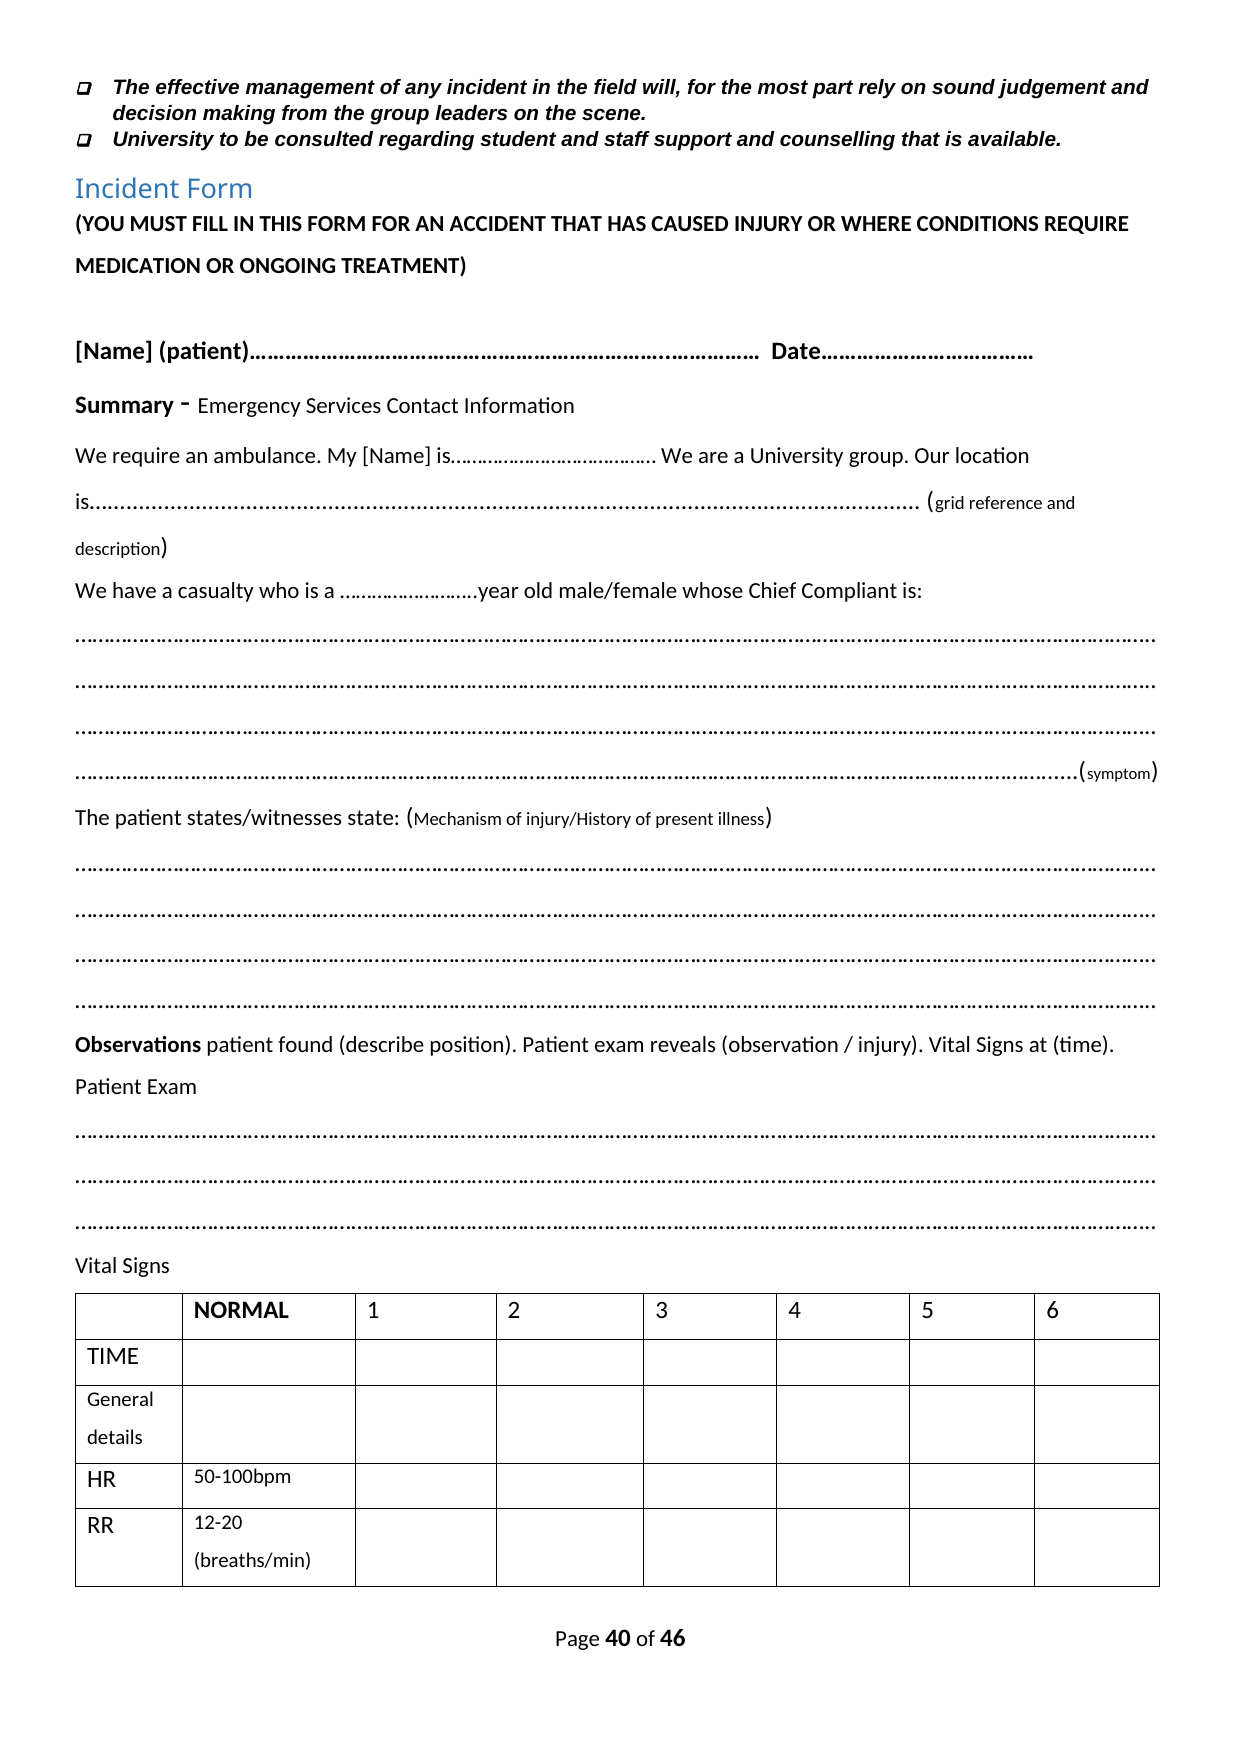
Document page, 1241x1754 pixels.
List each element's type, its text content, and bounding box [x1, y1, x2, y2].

text …………………………………………………………………………………………………………………………………………………………………….. [75, 618, 1165, 649]
table_cell [644, 1386, 776, 1462]
text …………………………………………………………………………………………………………………………………………………………………….. [75, 664, 1165, 694]
table_header 6 [1035, 1294, 1159, 1339]
table_cell [356, 1340, 496, 1385]
subtitle Incident Form [75, 169, 1165, 206]
table_cell [497, 1509, 643, 1586]
text …………………………………………………………………………………………………………………………………………………………………….. [75, 1114, 1165, 1144]
list University to be consulted regarding student and staff support and counselling that is available. [75, 127, 1165, 151]
table_cell [183, 1340, 355, 1385]
table_cell General details [76, 1386, 182, 1462]
text ……………………………………………………………………………………………………………………………………………………………………..…………………………………………………………………………………………………………………………………………………………………….. [75, 1159, 1165, 1236]
table_cell [777, 1509, 909, 1586]
table_cell [356, 1386, 496, 1462]
text Observations patient found (describe position). Patient exam reveals (observation / injury). Vital Signs at (time). [75, 1030, 1165, 1058]
table_cell [1035, 1509, 1159, 1586]
table_cell 50-100bpm [183, 1464, 355, 1508]
table_header 2 [497, 1294, 643, 1339]
table_cell TIME [76, 1340, 182, 1385]
table_cell [497, 1464, 643, 1508]
text Summary - Emergency Services Contact Information [75, 381, 1165, 421]
table_header 1 [356, 1294, 496, 1339]
table_cell 12-20 (breaths/min) [183, 1509, 355, 1586]
text (YOU MUST FILL IN THIS FORM FOR AN ACCIDENT THAT HAS CAUSED INJURY OR WHERE CONDITIONS REQUIRE MEDICATION OR ONGOING TREATMENT) [75, 209, 1165, 279]
text …………………………………………………………………………………………………………………………………………………………………….. [75, 893, 1165, 923]
text …………………………………………………………………………………………………………………………………………………………………….. [75, 710, 1165, 740]
table_cell [644, 1464, 776, 1508]
table_cell [777, 1464, 909, 1508]
text Vital Signs [75, 1251, 1165, 1279]
text …………………………………………………………………………………………………………………………………………………………………….. [75, 847, 1165, 877]
table_cell RR [76, 1509, 182, 1586]
table_cell [1035, 1386, 1159, 1462]
table_cell [356, 1464, 496, 1508]
list The effective management of any incident in the field will, for the most part rely on sound judgement and decision making from the group leaders on the scene. [75, 75, 1165, 125]
table_cell [910, 1464, 1034, 1508]
text Patient Exam [75, 1072, 1165, 1100]
table_header [76, 1294, 182, 1339]
table_header NORMAL [183, 1294, 355, 1339]
table_cell [910, 1509, 1034, 1586]
table_cell [1035, 1464, 1159, 1508]
table_cell [1035, 1340, 1159, 1385]
text We require an ambulance. My [Name] is………………………………… We are a University group. Our location is…................................................................................................................................. (grid reference and description) [75, 442, 1165, 561]
table_cell [497, 1386, 643, 1462]
table_cell [777, 1340, 909, 1385]
table_cell [910, 1340, 1034, 1385]
text [Name] (patient)……………………………………………………………..…………… Date……………………………… [75, 335, 1165, 365]
table_cell [644, 1340, 776, 1385]
table_cell [356, 1509, 496, 1586]
text ……………………………………………………………………………………………………………………………………………………......(symptom) [75, 756, 1165, 786]
table_cell HR [76, 1464, 182, 1508]
text ……………………………………………………………………………………………………………………………………………………………………..…………………………………………………………………………………………………………………………………………………………………….. [75, 938, 1165, 1015]
table_cell [497, 1340, 643, 1385]
table_cell [777, 1386, 909, 1462]
text The patient states/witnesses state: (Mechanism of injury/History of present illness) [75, 801, 1165, 832]
table_cell [910, 1386, 1034, 1462]
table_header 3 [644, 1294, 776, 1339]
table_cell [644, 1509, 776, 1586]
table_header 4 [777, 1294, 909, 1339]
table_header 5 [910, 1294, 1034, 1339]
table_cell [183, 1386, 355, 1462]
text We have a casualty who is a ……………………..year old male/female whose Chief Compliant is: [75, 576, 1165, 604]
